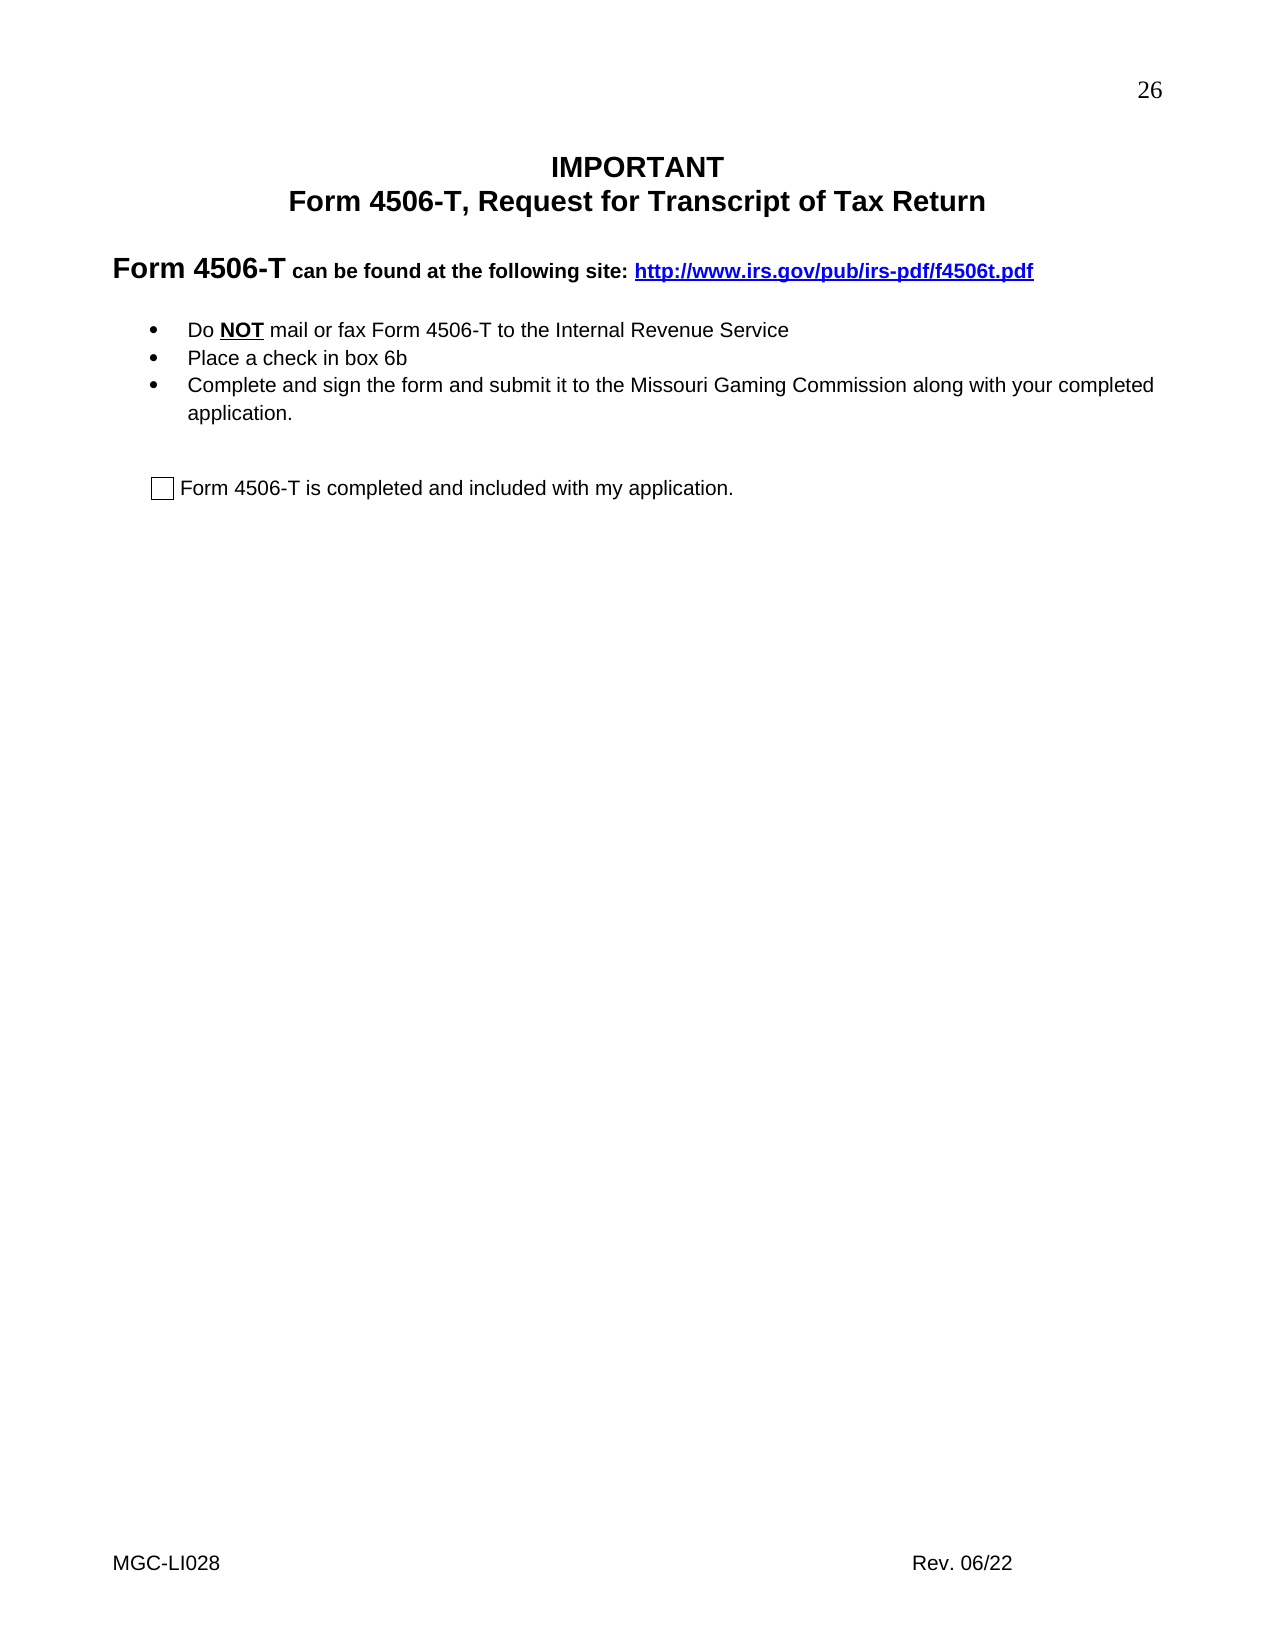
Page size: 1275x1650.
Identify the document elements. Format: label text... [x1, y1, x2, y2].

text Form 4506-T, Request for Transcript of Tax Return [112, 183, 1162, 217]
list Complete and sign the form and submit it to the Missouri Gaming Commission along with your completed application. [150, 373, 1162, 424]
text Form 4506-T can be found at the following site: http://www.irs.gov/pub/irs-pdf/f4506t.pdf [37, 251, 1237, 284]
list Place a check in box 6b [150, 345, 1162, 369]
text IMPORTANT [112, 150, 1162, 183]
list Do NOT mail or fax Form 4506-T to the Internal Revenue Service [150, 318, 1162, 342]
list Form 4506-T is completed and included with my application. [112, 476, 1237, 500]
